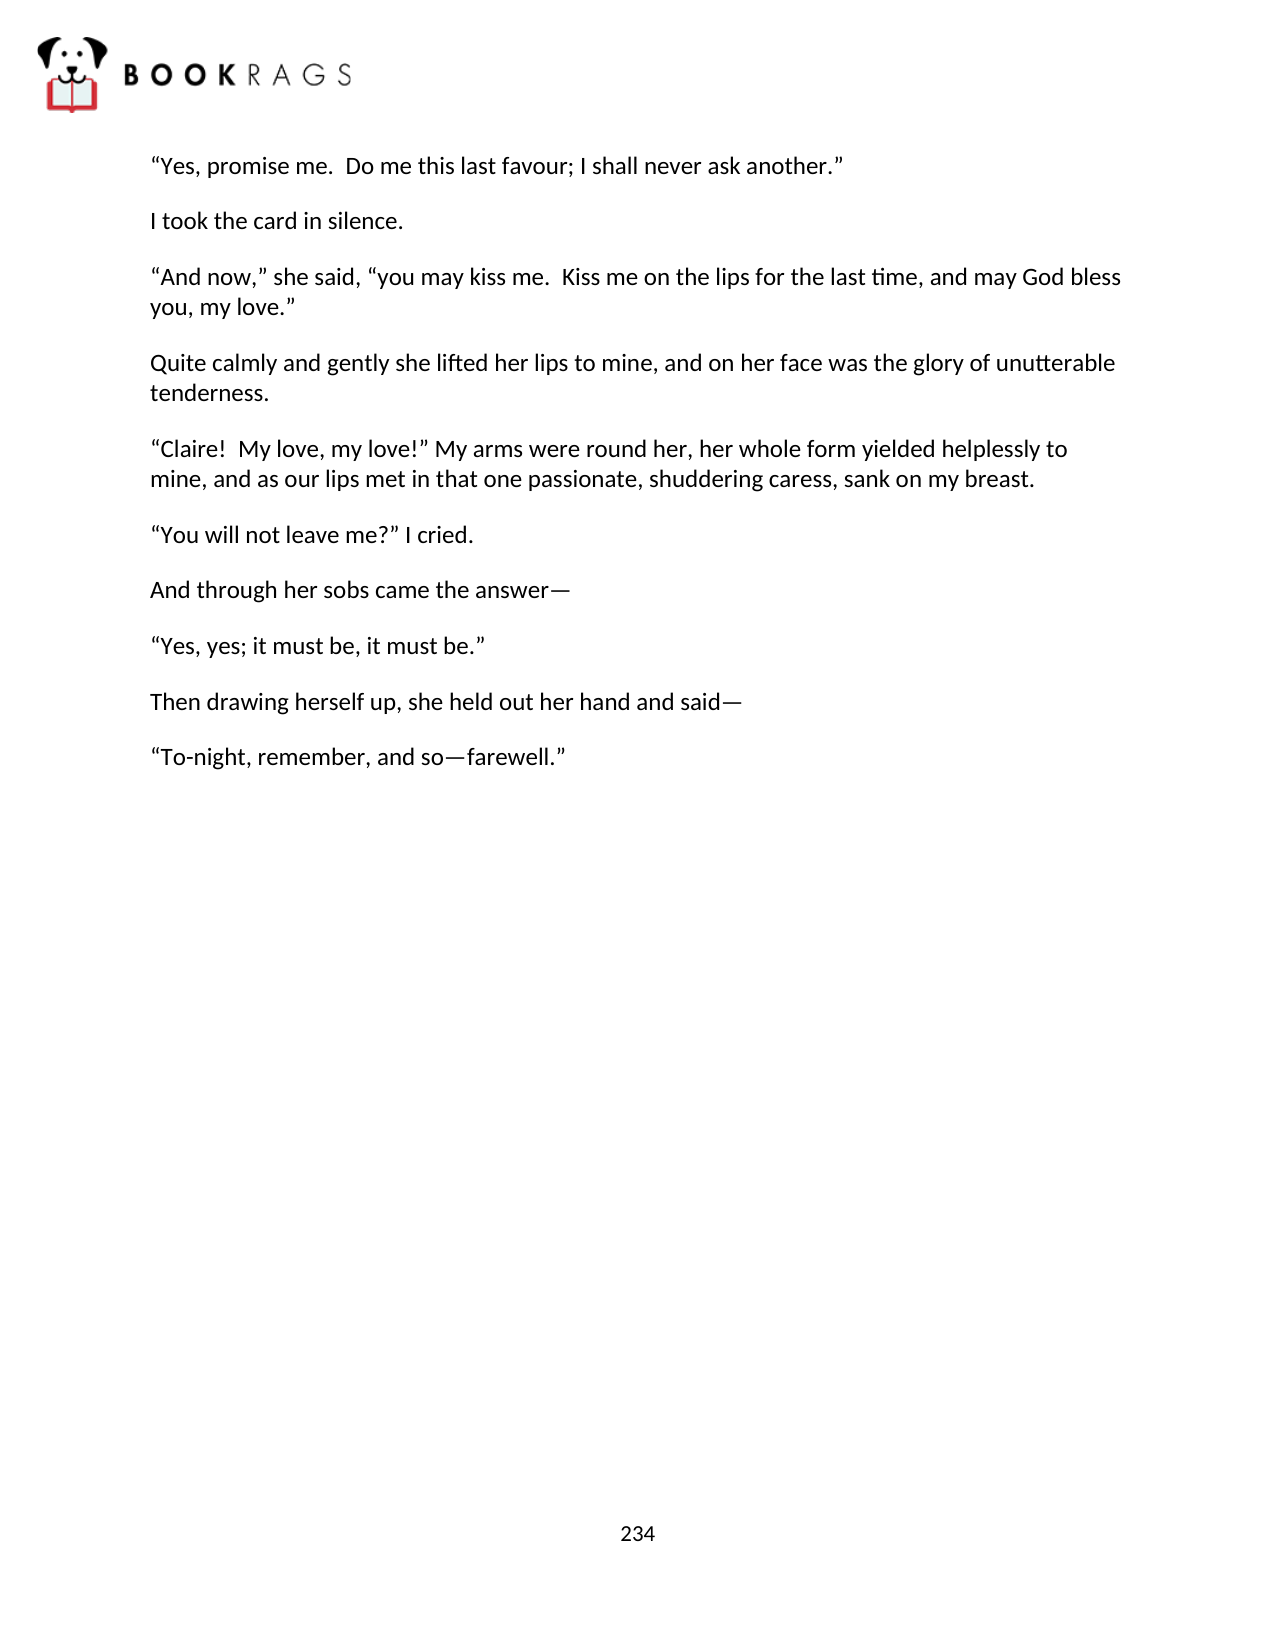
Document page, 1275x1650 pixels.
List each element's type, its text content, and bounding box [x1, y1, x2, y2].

picture [37, 37, 351, 113]
text “Yes, promise me. Do me this last favour; I shall never ask another.” [150, 150, 1125, 181]
text “And now,” she said, “you may kiss me. Kiss me on the lips for the last time, and may God bless you, my love.” [150, 261, 1125, 322]
text Then drawing herself up, she held out her hand and said—­ [150, 686, 1125, 716]
text “Yes, yes; it must be, it must be.” [150, 630, 1125, 661]
text “Claire! My love, my love!” My arms were round her, her whole form yielded helplessly to mine, and as our lips met in that one passionate, shuddering caress, sank on my breast. [150, 433, 1125, 494]
text “You will not leave me?” I cried. [150, 519, 1125, 550]
text I took the card in silence. [150, 206, 1125, 236]
text Quite calmly and gently she lifted her lips to mine, and on her face was the glory of unutterable tenderness. [150, 347, 1125, 408]
text And through her sobs came the answer—­ [150, 575, 1125, 605]
text “To-night, remember, and so—­farewell.” [150, 741, 1125, 772]
